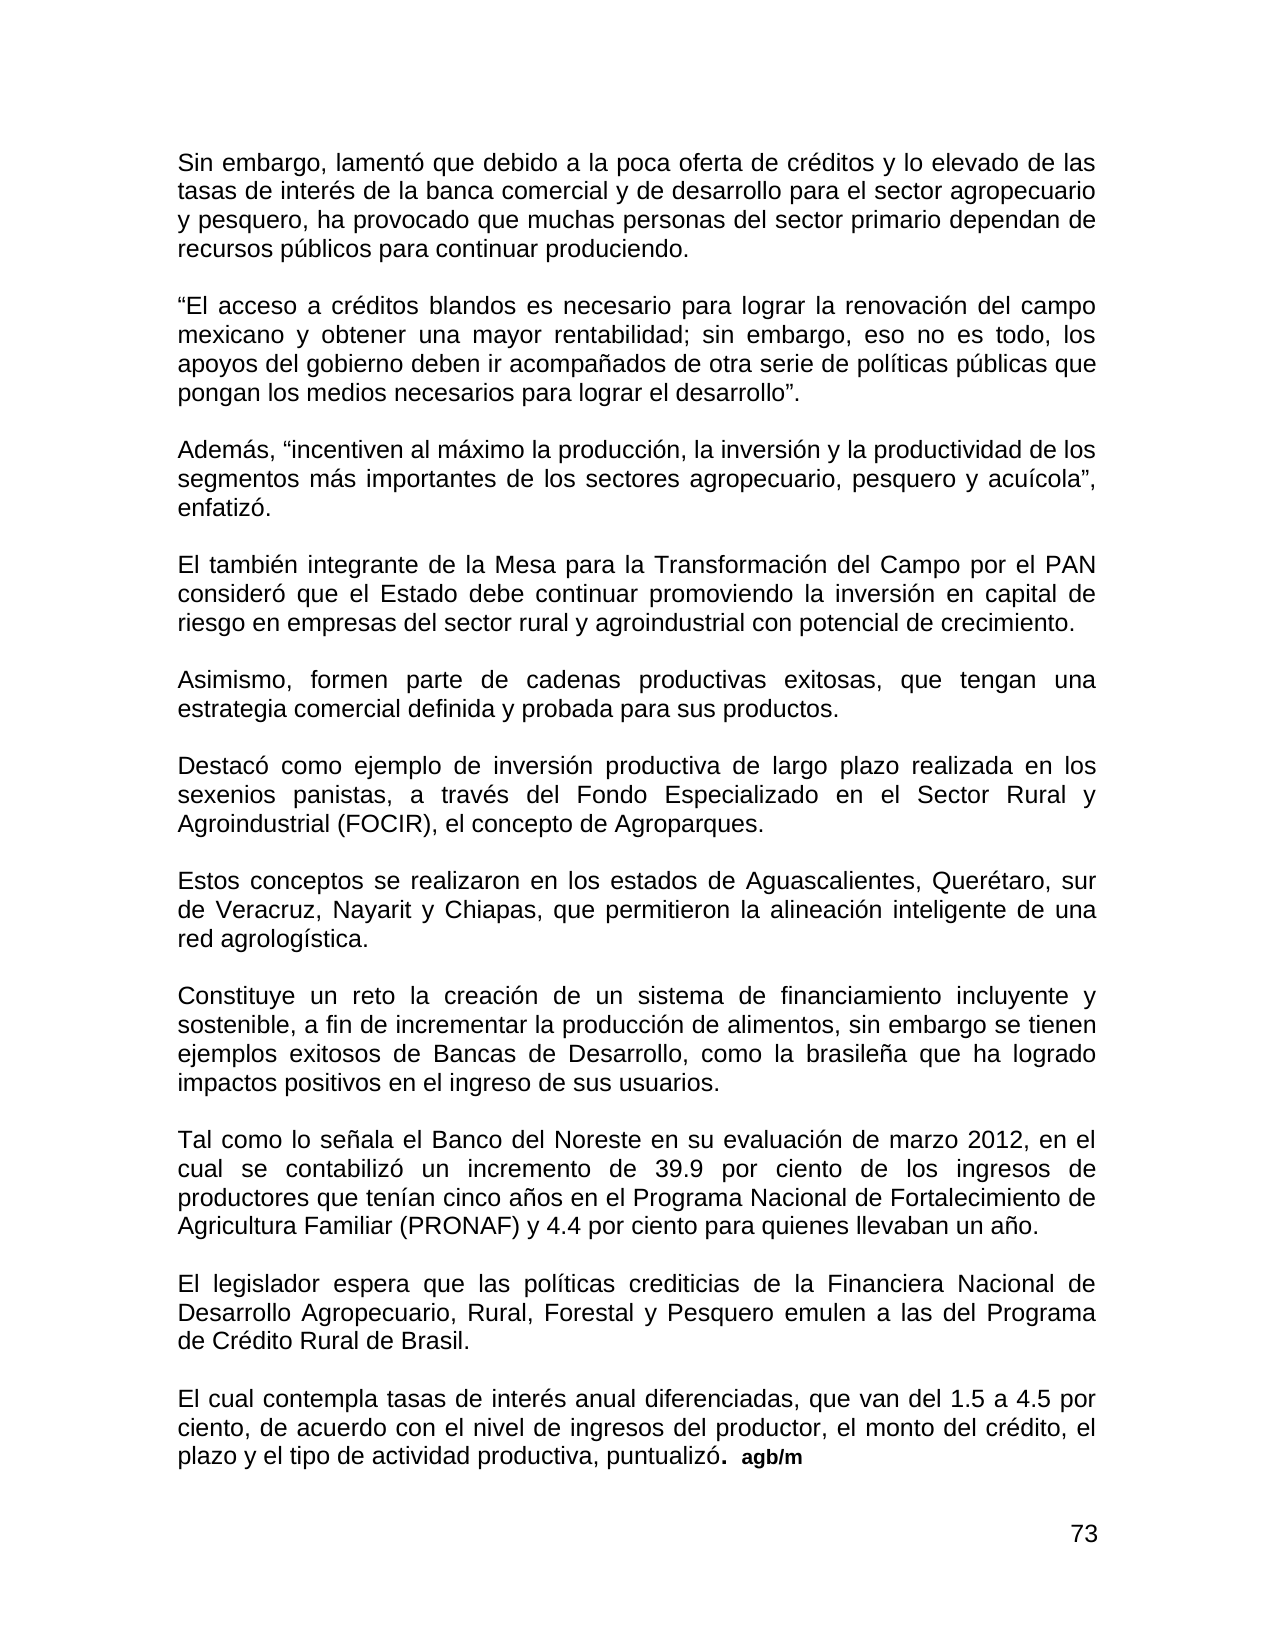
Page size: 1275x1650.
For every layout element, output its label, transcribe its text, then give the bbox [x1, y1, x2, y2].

text Sin embargo, lamentó que debido a la poca oferta de créditos y lo elevado de las tasas de interés de la banca comercial y de desarrollo para el sector agropecuario y pesquero, ha provocado que muchas personas del sector primario dependan de recursos públicos para continuar produciendo. [177, 148, 1098, 263]
text El legislador espera que las políticas crediticias de la Financiera Nacional de Desarrollo Agropecuario, Rural, Forestal y Pesquero emulen a las del Programa de Crédito Rural de Brasil. [177, 1269, 1098, 1355]
text Asimismo, formen parte de cadenas productivas exitosas, que tengan una estrategia comercial definida y probada para sus productos. [177, 665, 1098, 723]
text Tal como lo señala el Banco del Noreste en su evaluación de marzo 2012, en el cual se contabilizó un incremento de 39.9 por ciento de los ingresos de productores que tenían cinco años en el Programa Nacional de Fortalecimiento de Agricultura Familiar (PRONAF) y 4.4 por ciento para quienes llevaban un año. [177, 1125, 1098, 1240]
text El cual contempla tasas de interés anual diferenciadas, que van del 1.5 a 4.5 por ciento, de acuerdo con el nivel de ingresos del productor, el monto del crédito, el plazo y el tipo de actividad productiva, puntualizó. agb/m [177, 1384, 1098, 1470]
text “El acceso a créditos blandos es necesario para lograr la renovación del campo mexicano y obtener una mayor rentabilidad; sin embargo, eso no es todo, los apoyos del gobierno deben ir acompañados de otra serie de políticas públicas que pongan los medios necesarios para lograr el desarrollo”. [177, 291, 1098, 406]
text El también integrante de la Mesa para la Transformación del Campo por el PAN consideró que el Estado debe continuar promoviendo la inversión en capital de riesgo en empresas del sector rural y agroindustrial con potencial de crecimiento. [177, 550, 1098, 636]
text Constituye un reto la creación de un sistema de financiamiento incluyente y sostenible, a fin de incrementar la producción de alimentos, sin embargo se tienen ejemplos exitosos de Bancas de Desarrollo, como la brasileña que ha logrado impactos positivos en el ingreso de sus usuarios. [177, 981, 1098, 1096]
text Estos conceptos se realizaron en los estados de Aguascalientes, Querétaro, sur de Veracruz, Nayarit y Chiapas, que permitieron la alineación inteligente de una red agrologística. [177, 866, 1098, 953]
text Además, “incentiven al máximo la producción, la inversión y la productividad de los segmentos más importantes de los sectores agropecuario, pesquero y acuícola”, enfatizó. [177, 435, 1098, 521]
text Destacó como ejemplo de inversión productiva de largo plazo realizada en los sexenios panistas, a través del Fondo Especializado en el Sector Rural y Agroindustrial (FOCIR), el concepto de Agroparques. [177, 751, 1098, 838]
